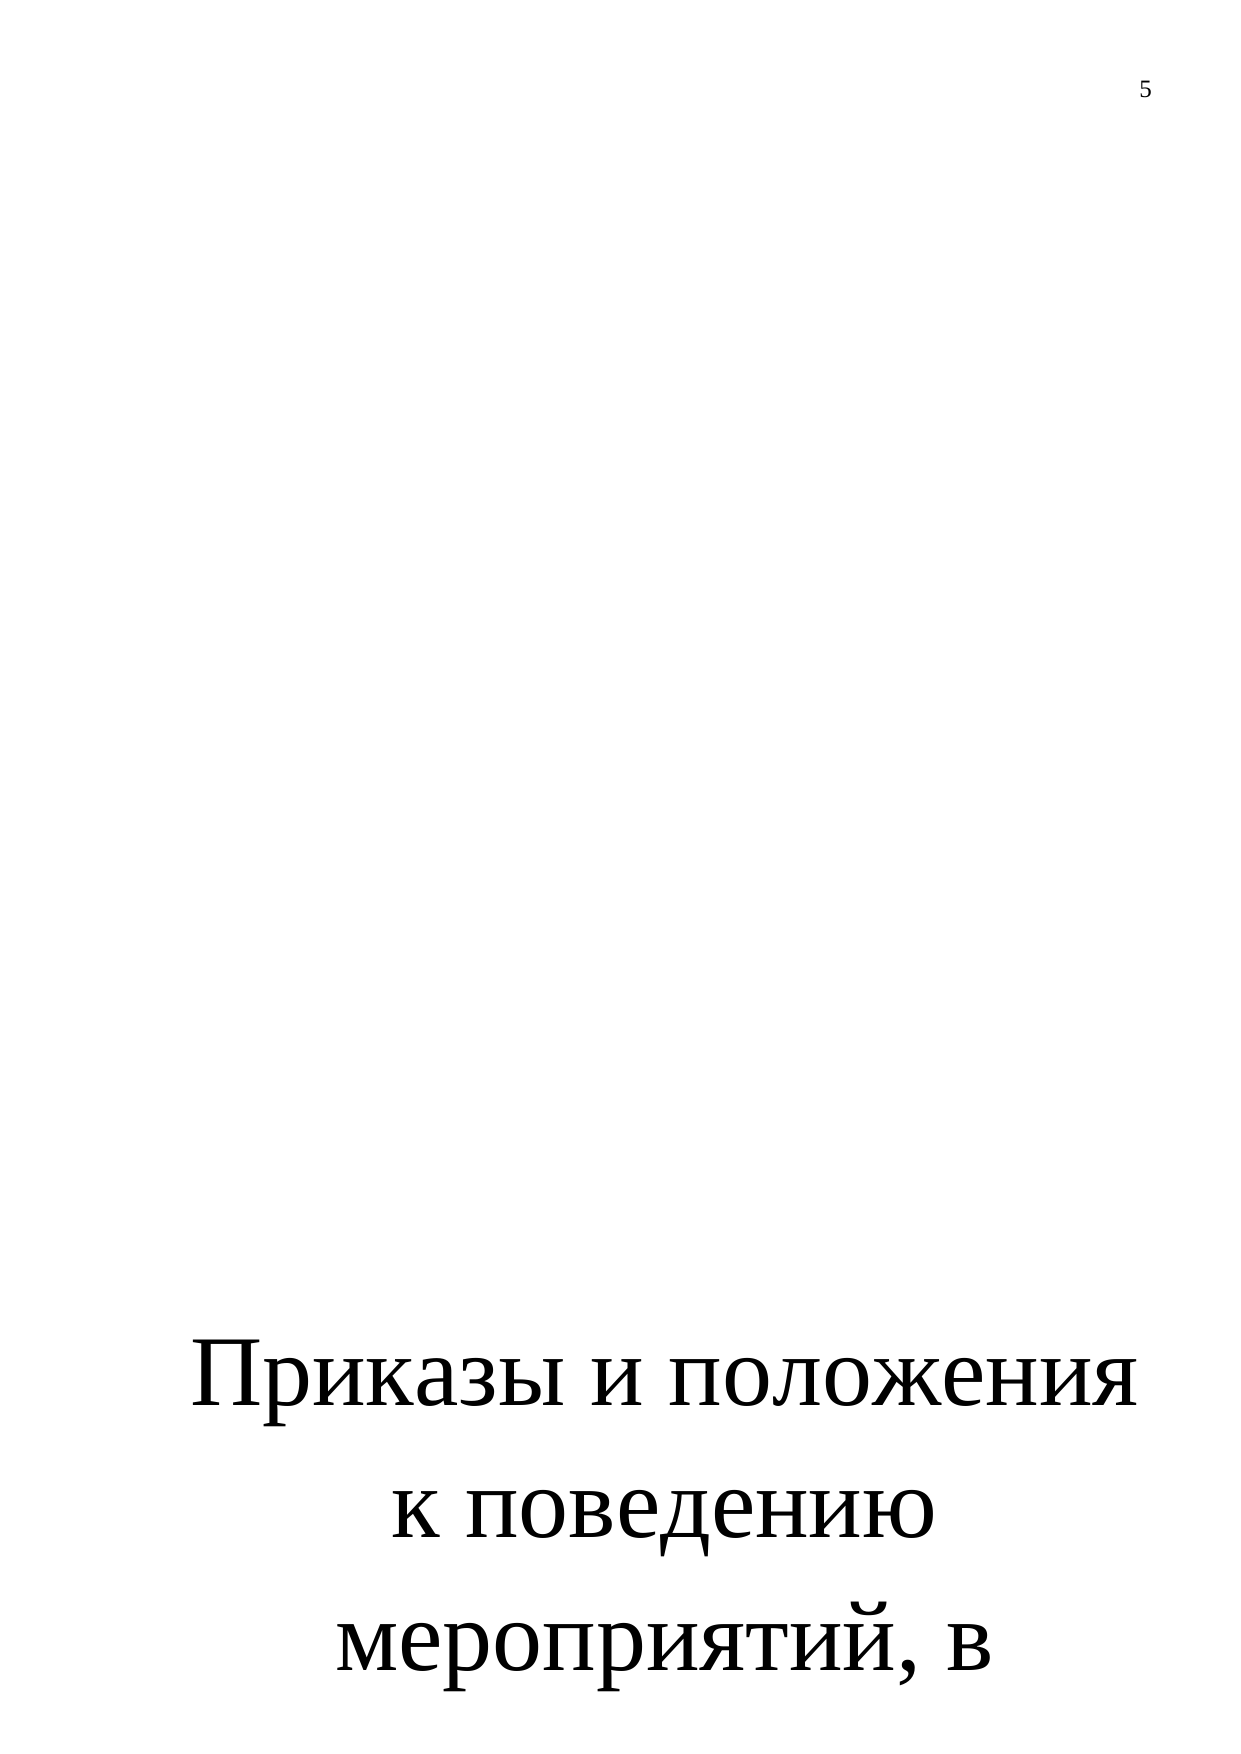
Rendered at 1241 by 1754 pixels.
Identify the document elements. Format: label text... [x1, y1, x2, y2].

text Приказы и положения к поведению мероприятий, в [177, 1312, 1152, 1692]
